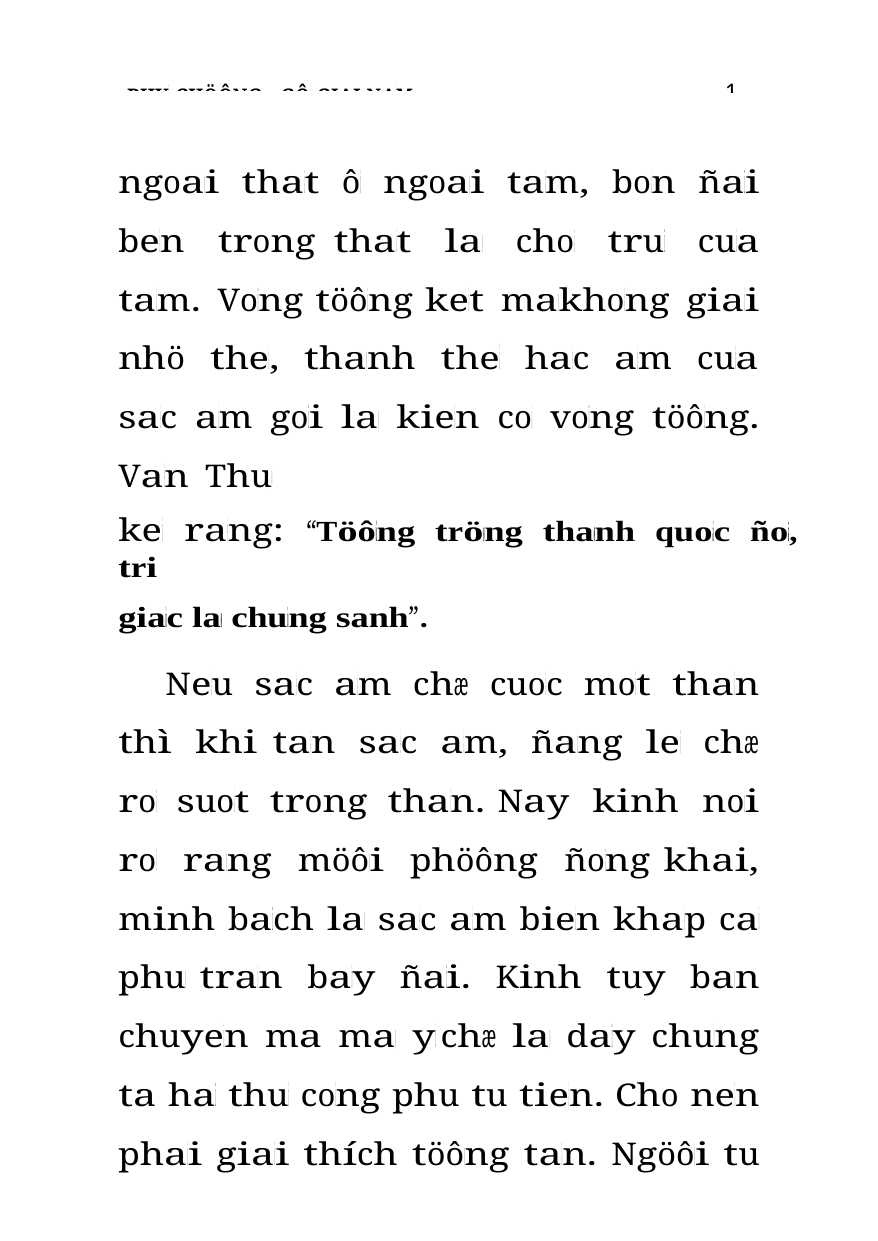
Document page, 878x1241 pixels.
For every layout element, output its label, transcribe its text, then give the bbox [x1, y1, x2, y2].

text giaùc laø chuùng sanh”. [118, 594, 798, 636]
text keä raèng: “Töôûng tröøng thaønh quoác ñoä, tri [118, 512, 798, 584]
text ngoaøi thaät ôû ngoaøi taâm, boán ñaïi beân trong thaät laø choã truï cuûa taâm. Voïng töôûng keát maø khoâng giaûi nhö theá, thaønh theå haéc aùm cuûa saéc aám goïi laø kieân coá voïng töôûng. Vaên Thuø [118, 160, 760, 496]
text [118, 662, 759, 1174]
